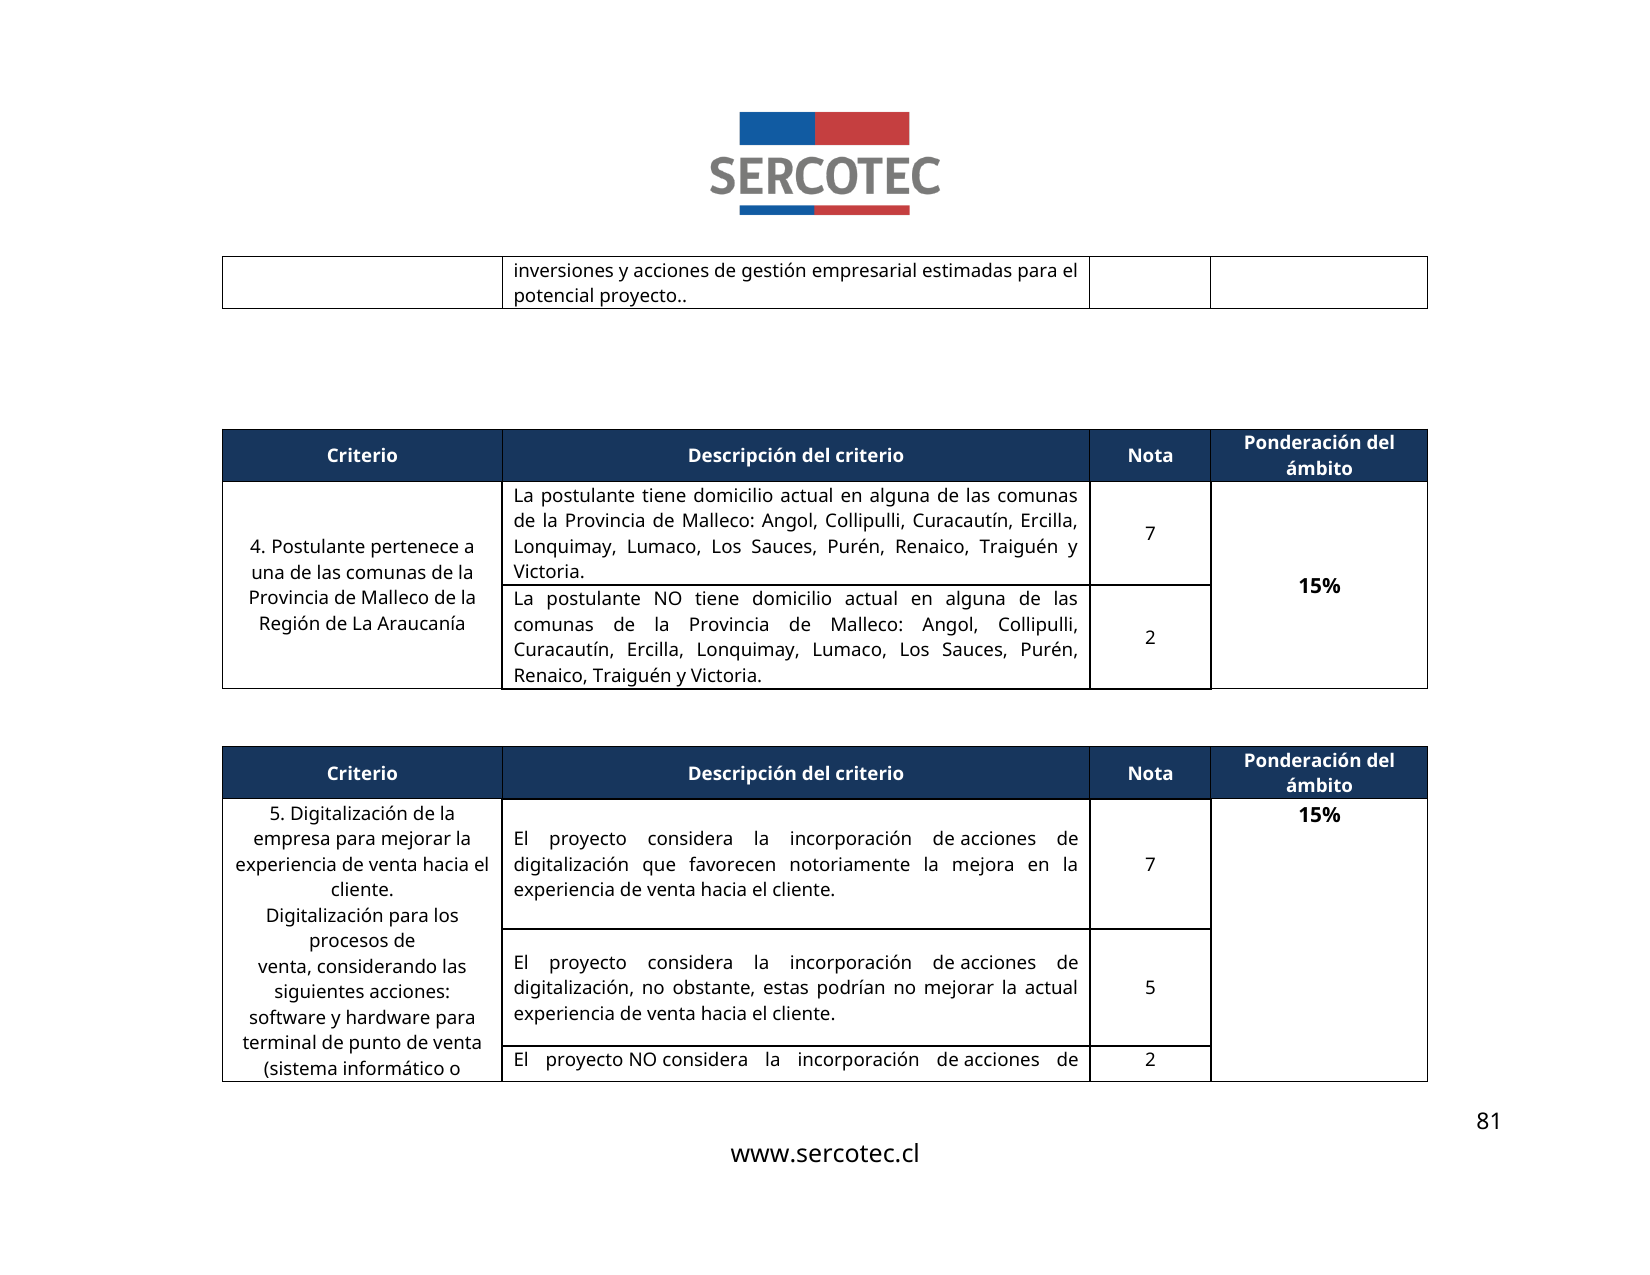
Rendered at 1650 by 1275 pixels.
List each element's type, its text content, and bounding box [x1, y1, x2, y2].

table_header Criterio [223, 430, 502, 481]
table_cell 5 [1091, 930, 1210, 1045]
table_cell 2 [1091, 1047, 1210, 1081]
table_cell La postulante tiene domicilio actual en alguna de las comunas de la Provincia de Malleco: Angol, Collipulli, Curacautín, Ercilla, Lonquimay, Lumaco, Los Sauces, Purén, Renaico, Traiguén y Victoria. [503, 482, 1089, 584]
table_header Descripción del criterio [503, 747, 1089, 798]
table_header Criterio [223, 747, 502, 798]
table_cell El proyecto considera la incorporación de acciones de digitalización, no obstante, estas podrían no mejorar la actual experiencia de venta hacia el cliente. [503, 930, 1089, 1045]
table_cell 2 [1090, 257, 1210, 308]
table_cell 15% [1212, 799, 1427, 1081]
table_header Ponderación del ámbito [1211, 430, 1427, 481]
table_cell El proyecto considera la incorporación de acciones de digitalización que favorecen notoriamente la mejora en la experiencia de venta hacia el cliente. [503, 800, 1089, 928]
table_header Ponderación del ámbito [1211, 747, 1427, 798]
table_cell 4. Postulante pertenece a una de las comunas de la Provincia de Malleco de la Región de La Araucanía [223, 482, 501, 688]
table_cell 7 [1091, 482, 1210, 584]
table_cell El proyecto NO considera la incorporación de acciones de digitalización para mejorar la experiencia de venta hacia el cliente. [503, 1047, 1089, 1081]
table_header Nota [1090, 747, 1210, 798]
picture [700, 105, 951, 225]
table_cell 2 [1091, 586, 1210, 688]
table_cell 7 [1091, 800, 1210, 928]
table_header Nota [1090, 430, 1210, 481]
table_cell La postulante NO tiene domicilio actual en alguna de las comunas de la Provincia de Malleco: Angol, Collipulli, Curacautín, Ercilla, Lonquimay, Lumaco, Los Sauces, Purén, Renaico, Traiguén y Victoria. [503, 586, 1089, 688]
table_header Descripción del criterio [503, 430, 1089, 481]
table_cell 5. Digitalización de la empresa para mejorar la experiencia de venta hacia el cliente. Digitalización para los procesos de venta, considerando las siguientes acciones: software y hardware para terminal de punto de venta (sistema informático o electrónico computarizado), medio de pago electrónico, boleta electrónica, nuevos canales de comunicación y/ comercialización digital (WhatsApp, correo electrónico, entre otros) [223, 799, 501, 1081]
table_cell 15% [1212, 482, 1427, 688]
